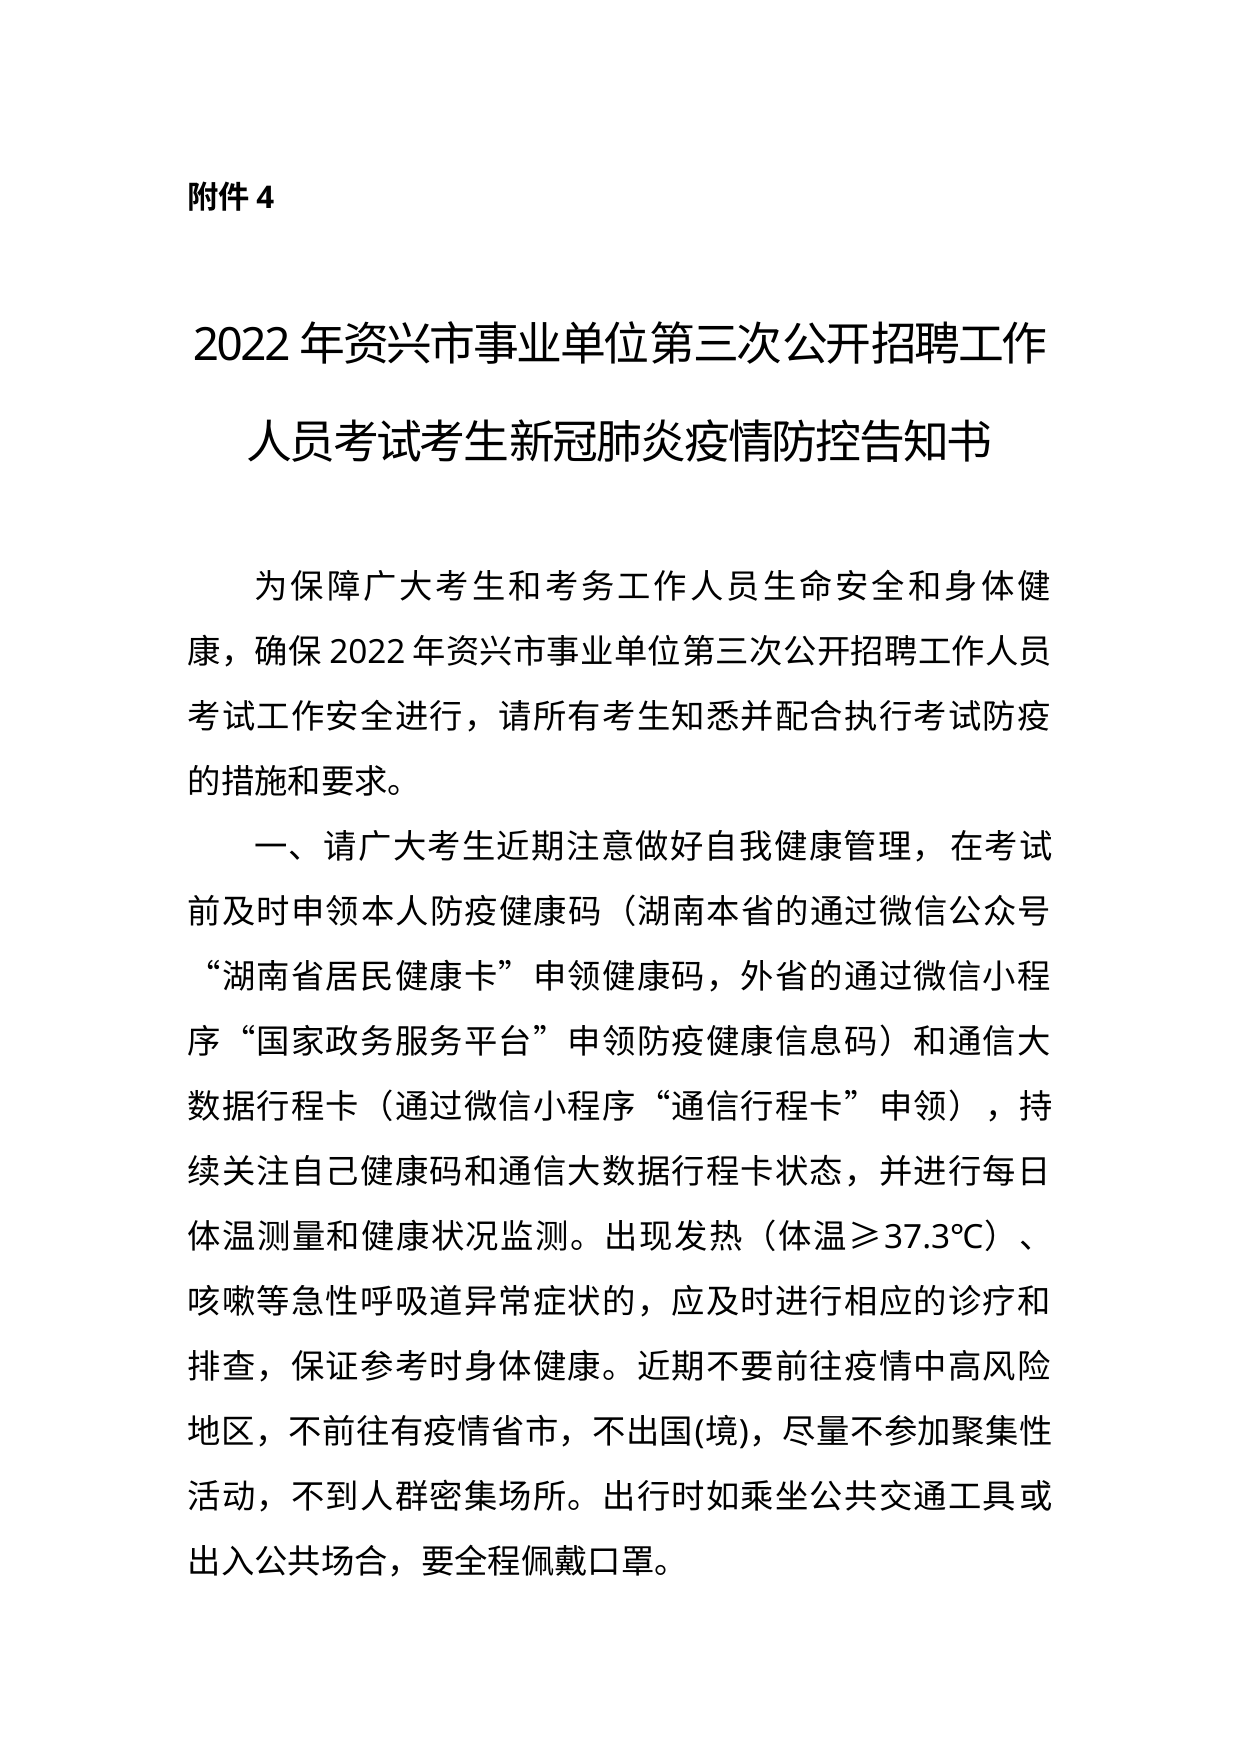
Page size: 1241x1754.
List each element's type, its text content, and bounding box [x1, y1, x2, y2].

text 2022年资兴市事业单位第三次公开招聘工作人员考试考生新冠肺炎疫情防控告知书 [187, 292, 1053, 487]
text 一、请广大考生近期注意做好自我健康管理，在考试前及时申领本人防疫健康码（湖南本省的通过微信公众号“湖南省居民健康卡”申领健康码，外省的通过微信小程序“国家政务服务平台”申领防疫健康信息码）和通信大数据行程卡（通过微信小程序“通信行程卡”申领），持续关注自己健康码和通信大数据行程卡状态，并进行每日体温测量和健康状况监测。出现发热（体温≥37.3℃）、咳嗽等急性呼吸道异常症状的，应及时进行相应的诊疗和排查，保证参考时身体健康。近期不要前往疫情中高风险地区，不前往有疫情省市，不出国(境)，尽量不参加聚集性活动，不到人群密集场所。出行时如乘坐公共交通工具或出入公共场合，要全程佩戴口罩。 [187, 812, 1053, 1592]
text 附件4 [187, 162, 1053, 227]
text 为保障广大考生和考务工作人员生命安全和身体健康，确保2022年资兴市事业单位第三次公开招聘工作人员考试工作安全进行，请所有考生知悉并配合执行考试防疫的措施和要求。 [187, 552, 1053, 812]
